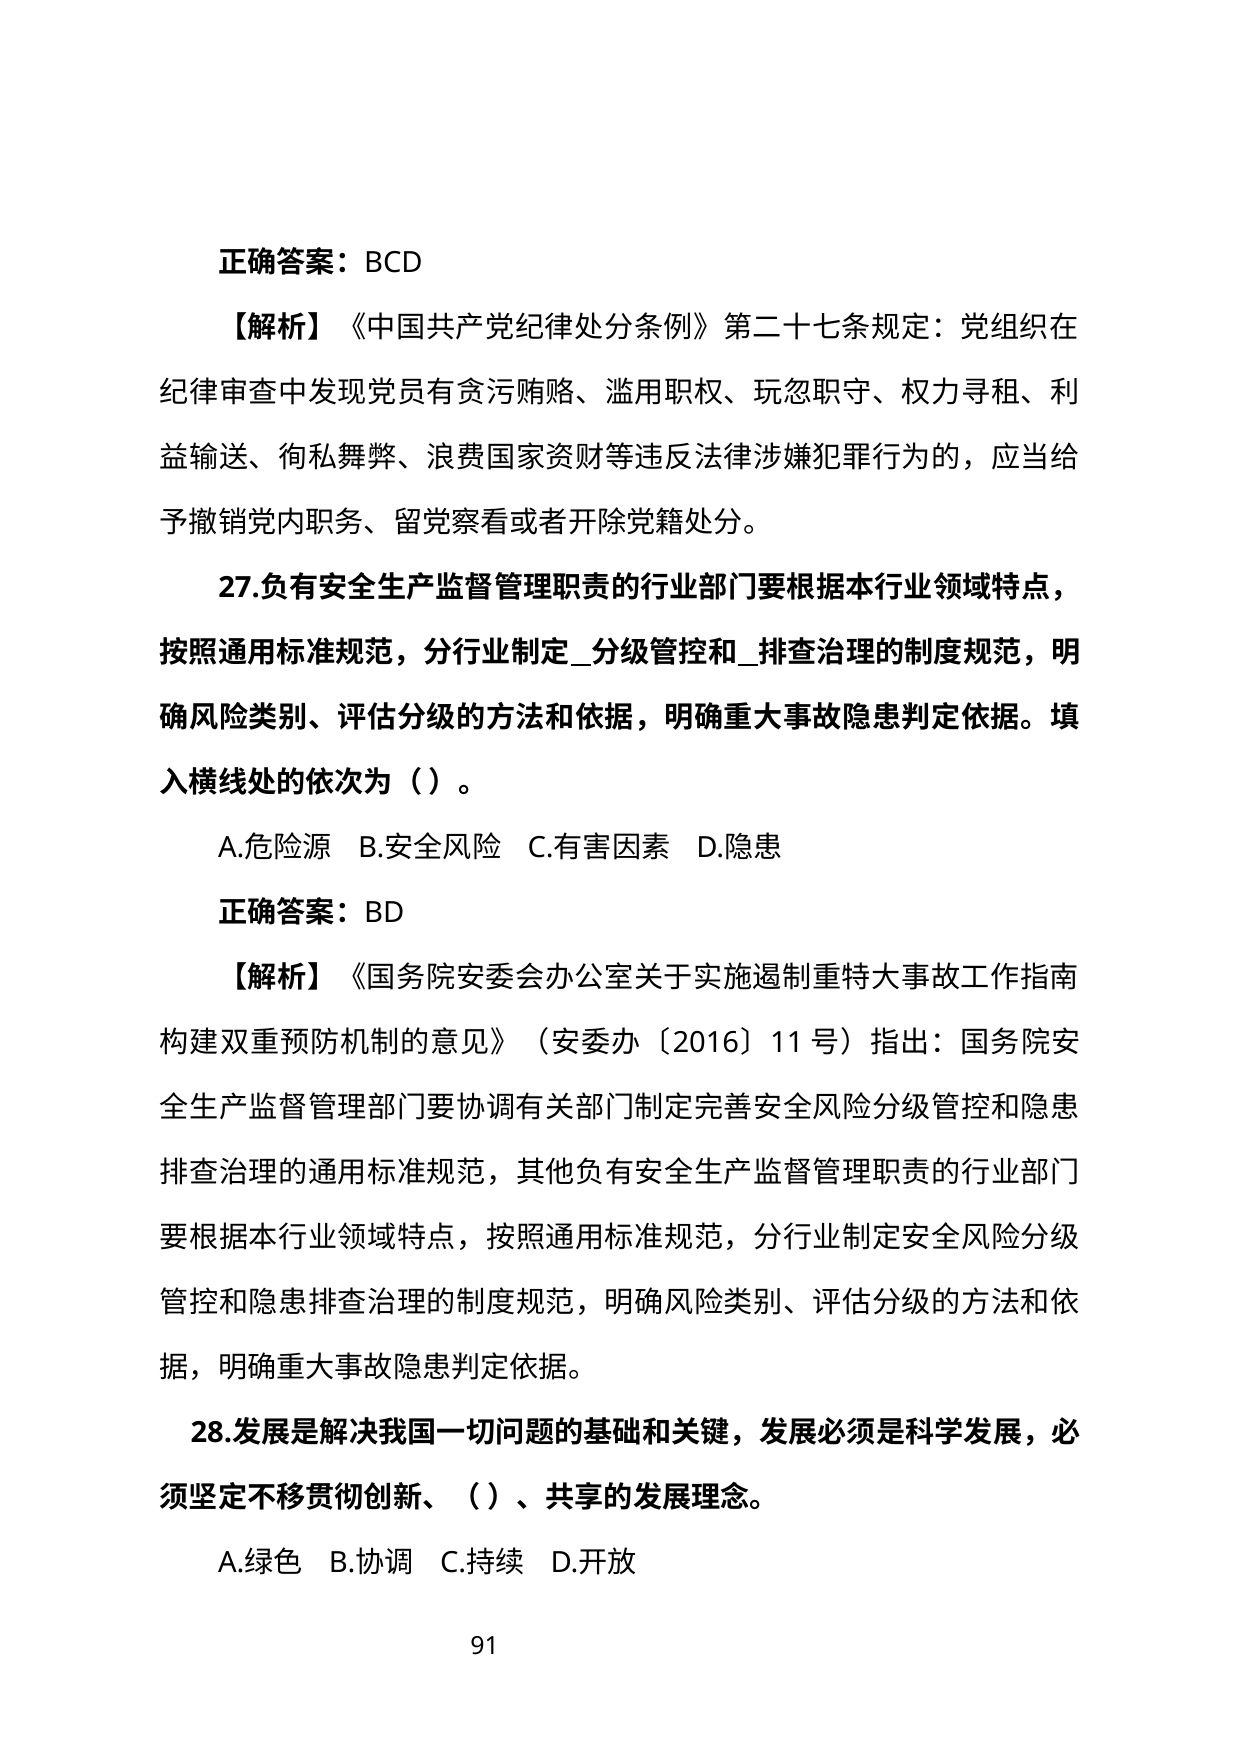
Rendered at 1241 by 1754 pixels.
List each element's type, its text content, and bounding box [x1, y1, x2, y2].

text 正确答案：BCD [159, 227, 1081, 292]
text 正确答案：BD [159, 877, 1081, 942]
text 28.发展是解决我国一切问题的基础和关键，发展必须是科学发展，必须坚定不移贯彻创新、（ ）、共享的发展理念。 [159, 1397, 1081, 1527]
text A.危险源 B.安全风险 C.有害因素 D.隐患 [159, 812, 1081, 877]
text 【解析】《国务院安委会办公室关于实施遏制重特大事故工作指南构建双重预防机制的意见》（安委办〔2016〕11号）指出：国务院安全生产监督管理部门要协调有关部门制定完善安全风险分级管控和隐患排查治理的通用标准规范，其他负有安全生产监督管理职责的行业部门要根据本行业领域特点，按照通用标准规范，分行业制定安全风险分级管控和隐患排查治理的制度规范，明确风险类别、评估分级的方法和依据，明确重大事故隐患判定依据。 [159, 942, 1081, 1397]
text A.绿色 B.协调 C.持续 D.开放 [159, 1527, 1081, 1592]
text 【解析】《中国共产党纪律处分条例》第二十七条规定：党组织在纪律审查中发现党员有贪污贿赂、滥用职权、玩忽职守、权力寻租、利益输送、徇私舞弊、浪费国家资财等违反法律涉嫌犯罪行为的，应当给予撤销党内职务、留党察看或者开除党籍处分。 [159, 292, 1081, 552]
text 27.负有安全生产监督管理职责的行业部门要根据本行业领域特点，按照通用标准规范，分行业制定 分级管控和 排查治理的制度规范，明确风险类别、评估分级的方法和依据，明确重大事故隐患判定依据。填入横线处的依次为（ ）。 [159, 552, 1081, 812]
